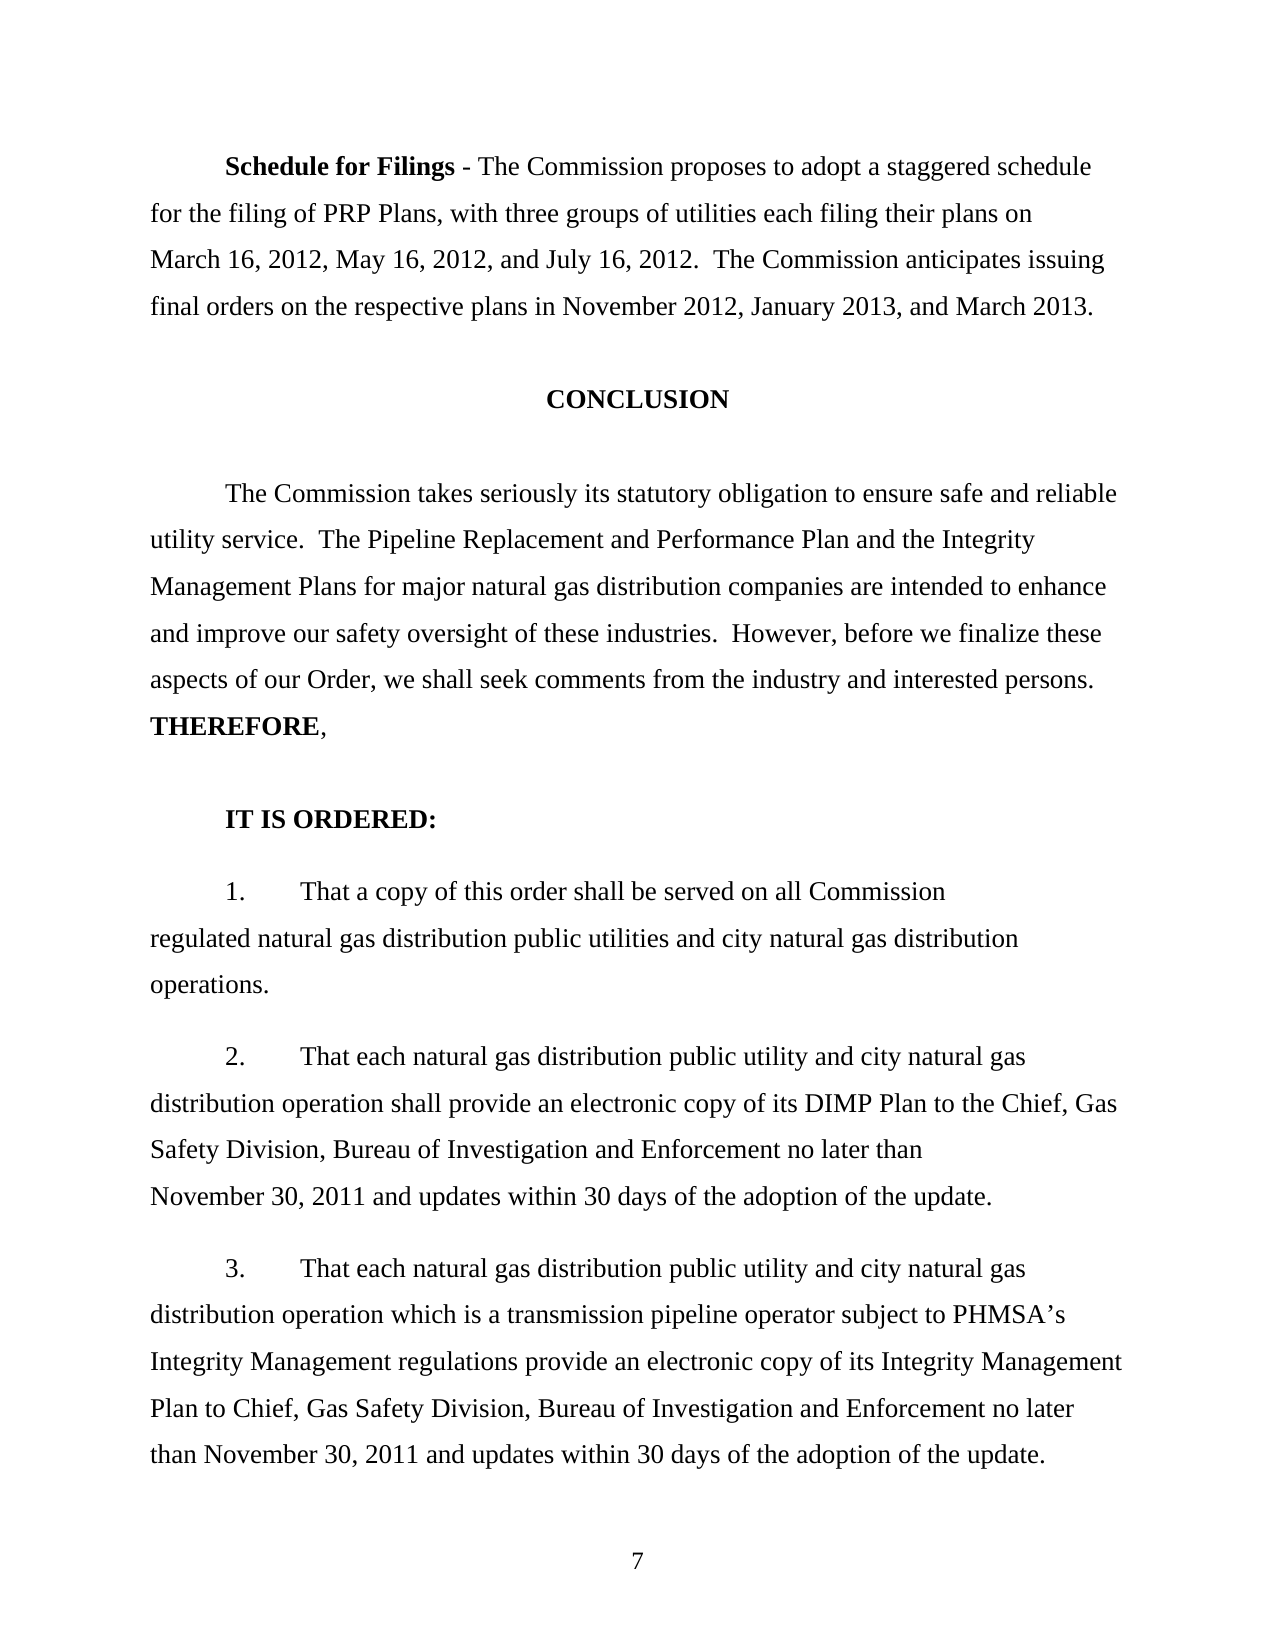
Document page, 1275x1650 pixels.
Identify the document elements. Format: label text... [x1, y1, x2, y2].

text IT IS ORDERED: [150, 803, 1050, 834]
text Schedule for Filings - The Commission proposes to adopt a staggered schedule for the filing of PRP Plans, with three groups of utilities each filing their plans on March 16, 2012, May 16, 2012, and July 16, 2012. The Commission anticipates issuing final orders on the respective plans in November 2012, January 2013, and March 2013. [150, 150, 1125, 321]
text CONCLUSION [150, 383, 1125, 414]
list That each natural gas distribution public utility and city natural gas distribution operation which is a transmission pipeline operator subject to PHMSA’s Integrity Management regulations provide an electronic copy of its Integrity Management Plan to Chief, Gas Safety Division, Bureau of Investigation and Enforcement no later than November 30, 2011 and updates within 30 days of the adoption of the update. [150, 1252, 1125, 1469]
list That each natural gas distribution public utility and city natural gas distribution operation shall provide an electronic copy of its DIMP Plan to the Chief, Gas Safety Division, Bureau of Investigation and Enforcement no later than November 30, 2011 and updates within 30 days of the adoption of the update. [150, 1040, 1125, 1211]
list That a copy of this order shall be served on all Commission regulated natural gas distribution public utilities and city natural gas distribution operations. [150, 875, 1050, 999]
text The Commission takes seriously its statutory obligation to ensure safe and reliable utility service. The Pipeline Replacement and Performance Plan and the Integrity Management Plans for major natural gas distribution companies are intended to enhance and improve our safety oversight of these industries. However, before we finalize these aspects of our Order, we shall seek comments from the industry and interested persons. THEREFORE, [150, 477, 1125, 741]
